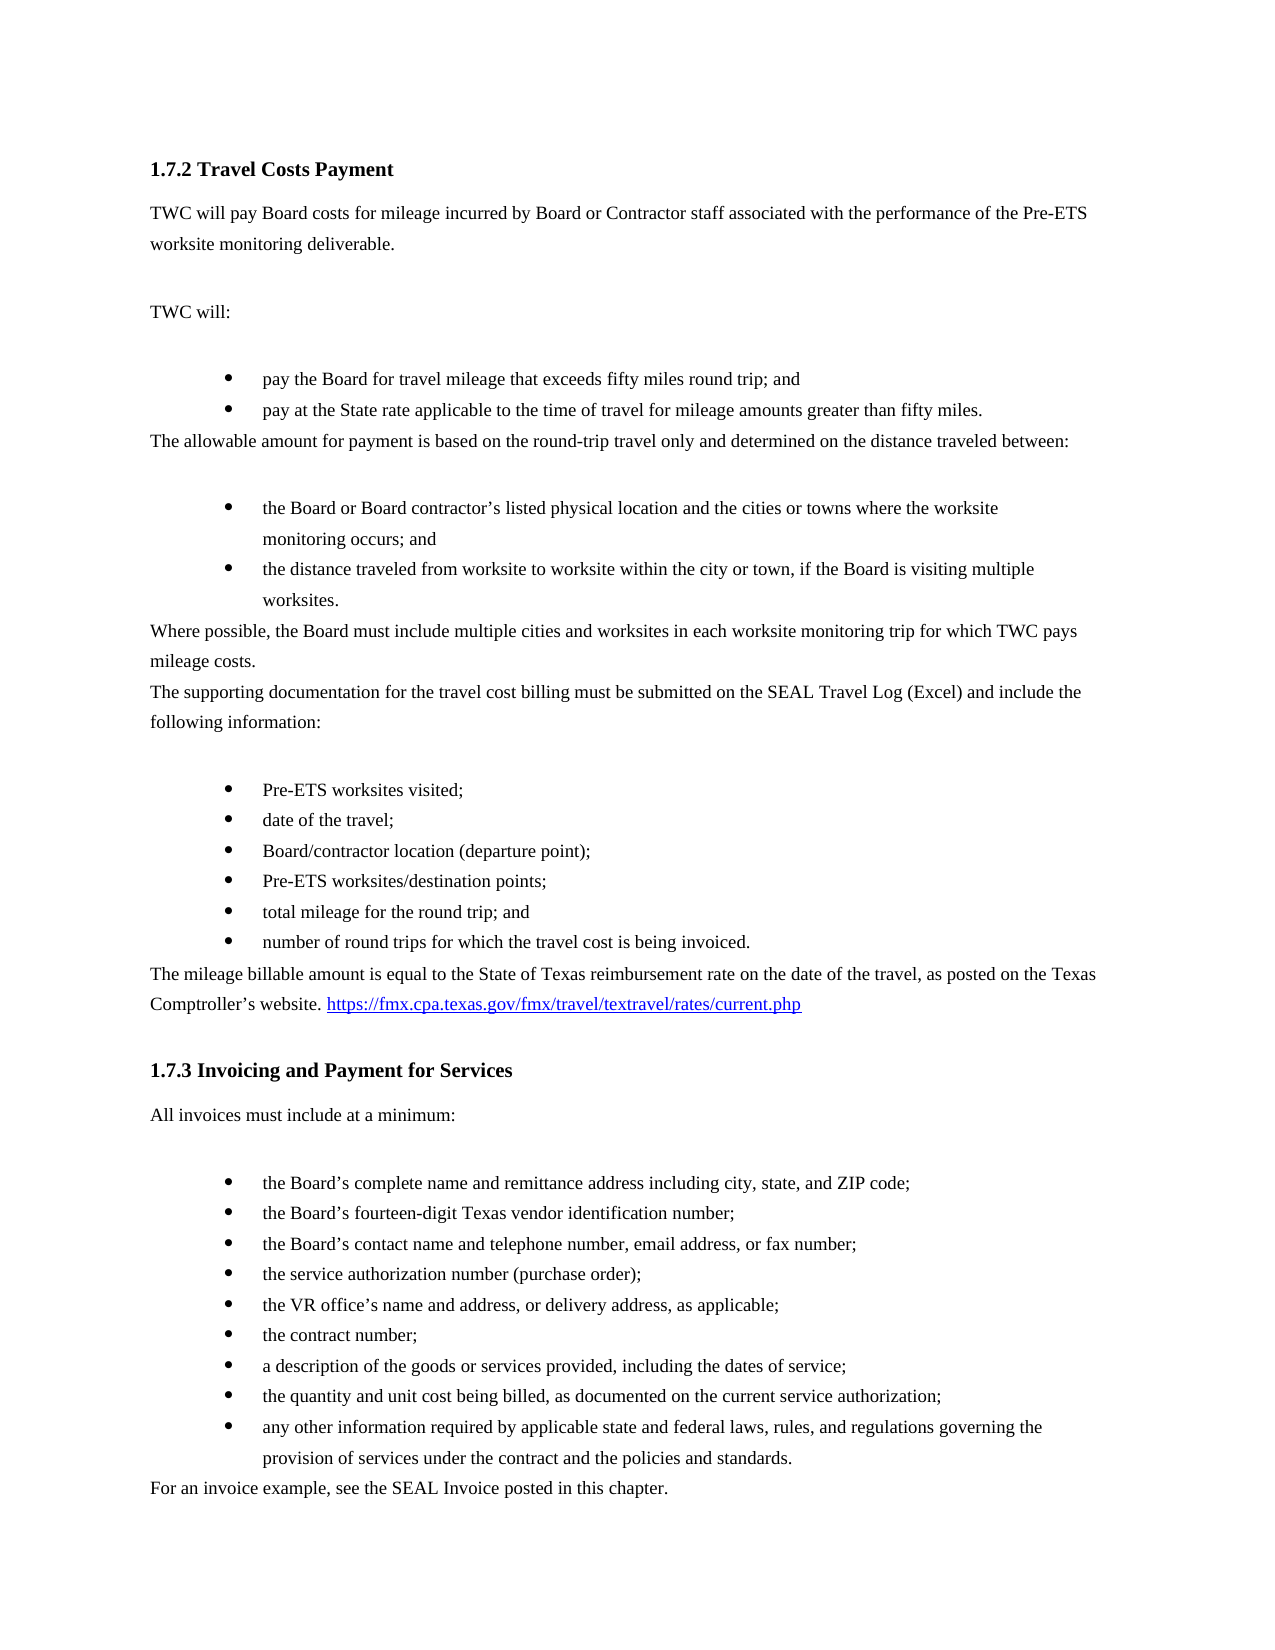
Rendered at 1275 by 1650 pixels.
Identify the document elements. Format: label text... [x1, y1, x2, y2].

text All invoices must include at a minimum: [150, 1095, 1125, 1126]
text 1.7.3 Invoicing and Payment for Services [150, 1052, 1125, 1082]
list total mileage for the round trip; and [225, 892, 1066, 923]
list the service authorization number (purchase order); [225, 1254, 1066, 1285]
list Pre-ETS worksites/destination points; [225, 862, 1066, 892]
list Pre-ETS worksites visited; [225, 770, 1066, 801]
list the Board or Board contractor’s listed physical location and the cities or towns where the worksite monitoring occurs; and [225, 489, 1066, 550]
text The allowable amount for payment is based on the round-trip travel only and determined on the distance traveled between: [150, 421, 1125, 451]
text The mileage billable amount is equal to the State of Texas reimbursement rate on the date of the travel, as posted on the Texas Comptroller’s website. https://fmx.cpa.texas.gov/fmx/travel/textravel/rates/current.php [150, 953, 1125, 1014]
list the quantity and unit cost being billed, as documented on the current service authorization; [225, 1377, 1066, 1407]
list the VR office’s name and address, or delivery address, as applicable; [225, 1285, 1066, 1316]
list number of round trips for which the travel cost is being invoiced. [225, 923, 1066, 953]
list Board/contractor location (departure point); [225, 831, 1066, 862]
list the Board’s complete name and remittance address including city, state, and ZIP code; [225, 1163, 1066, 1193]
text Where possible, the Board must include multiple cities and worksites in each worksite monitoring trip for which TWC pays mileage costs. The supporting documentation for the travel cost billing must be submitted on the SEAL Travel Log (Excel) and include the following information: [150, 611, 1125, 733]
list the Board’s fourteen-digit Texas vendor identification number; [225, 1193, 1066, 1224]
list pay at the State rate applicable to the time of travel for mileage amounts greater than fifty miles. [225, 390, 1066, 421]
list date of the travel; [225, 801, 1066, 831]
list the contract number; [225, 1316, 1066, 1346]
text 1.7.2 Travel Costs Payment [150, 150, 1125, 181]
text TWC will pay Board costs for mileage incurred by Board or Contractor staff associated with the performance of the Pre-ETS worksite monitoring deliverable. [150, 193, 1125, 254]
text For an invoice example, see the SEAL Invoice posted in this chapter. [150, 1468, 1125, 1499]
list pay the Board for travel mileage that exceeds fifty miles round trip; and [225, 359, 1066, 390]
list the distance traveled from worksite to worksite within the city or town, if the Board is visiting multiple worksites. [225, 550, 1066, 611]
list a description of the goods or services provided, including the dates of service; [225, 1346, 1066, 1377]
text TWC will: [150, 292, 1125, 322]
list the Board’s contact name and telephone number, email address, or fax number; [225, 1224, 1066, 1254]
list any other information required by applicable state and federal laws, rules, and regulations governing the provision of services under the contract and the policies and standards. [225, 1407, 1066, 1468]
